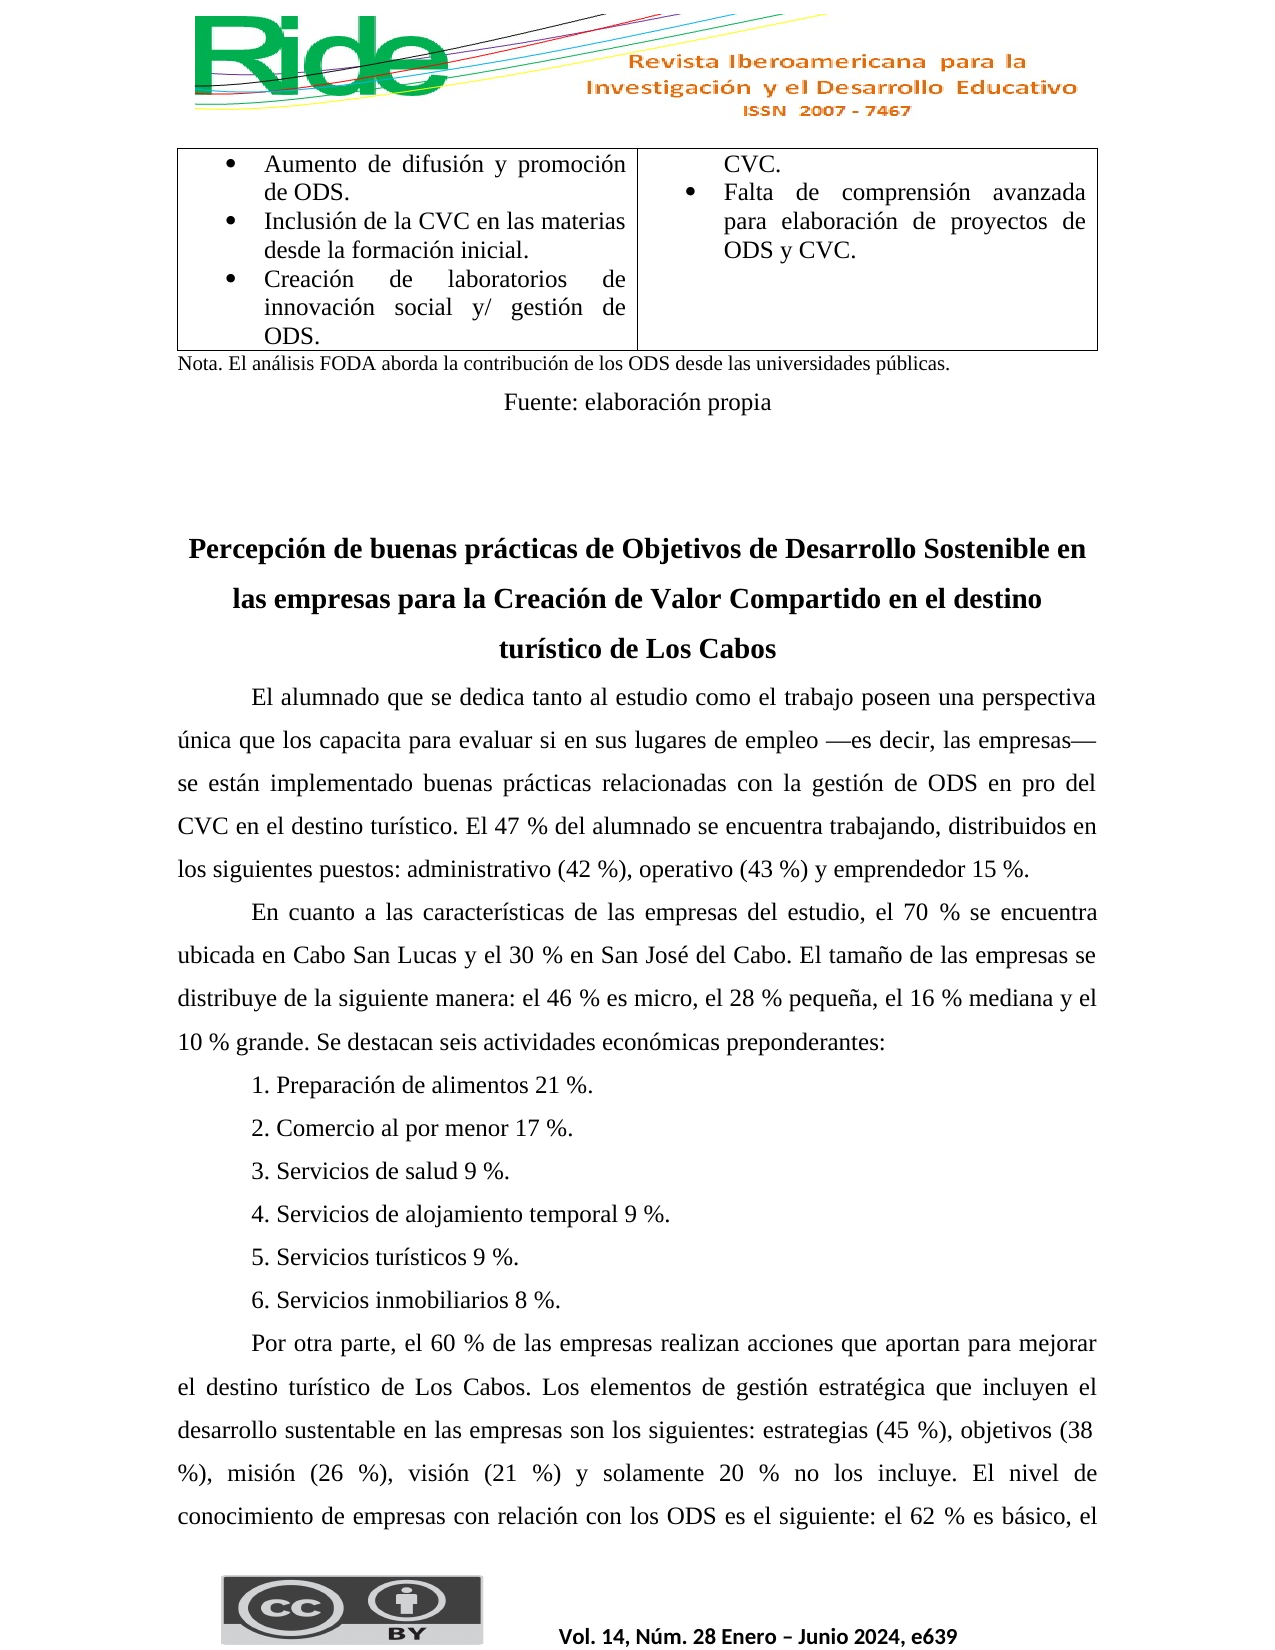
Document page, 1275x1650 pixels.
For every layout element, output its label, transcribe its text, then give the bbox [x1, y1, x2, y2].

text Nota. El análisis FODA aborda la contribución de los ODS desde las universidades públicas. [177, 351, 1098, 375]
text Fuente: elaboración propia [177, 387, 1098, 416]
text En cuanto a las características de las empresas del estudio, el 70 % se encuentra ubicada en Cabo San Lucas y el 30 % en San José del Cabo. El tamaño de las empresas se distribuye de la siguiente manera: el 46 % es micro, el 28 % pequeña, el 16 % mediana y el 10 % grande. Se destacan seis actividades económicas preponderantes: [177, 897, 1098, 1055]
text 5. Servicios turísticos 9 %. [177, 1242, 1098, 1271]
text 3. Servicios de salud 9 %. [177, 1156, 1098, 1185]
text 4. Servicios de alojamiento temporal 9 %. [177, 1199, 1098, 1228]
picture [221, 1575, 484, 1645]
text El alumnado que se dedica tanto al estudio como el trabajo poseen una perspectiva única que los capacita para evaluar si en sus lugares de empleo —es decir, las empresas— se están implementado buenas prácticas relacionadas con la gestión de ODS en pro del CVC en el destino turístico. El 47 % del alumnado se encuentra trabajando, distribuidos en los siguientes puestos: administrativo (42 %), operativo (43 %) y emprendedor 15 %. [177, 682, 1098, 883]
text 2. Comercio al por menor 17 %. [177, 1113, 1098, 1142]
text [177, 1328, 1098, 1530]
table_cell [178, 149, 637, 350]
picture [194, 14, 1081, 119]
text Percepción de buenas prácticas de Objetivos de Desarrollo Sostenible en las empresas para la Creación de Valor Compartido en el destino turístico de Los Cabos [177, 531, 1098, 665]
text 6. Servicios inmobiliarios 8 %. [177, 1285, 1098, 1314]
text 1. Preparación de alimentos 21 %. [177, 1070, 1098, 1098]
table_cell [638, 149, 1097, 350]
